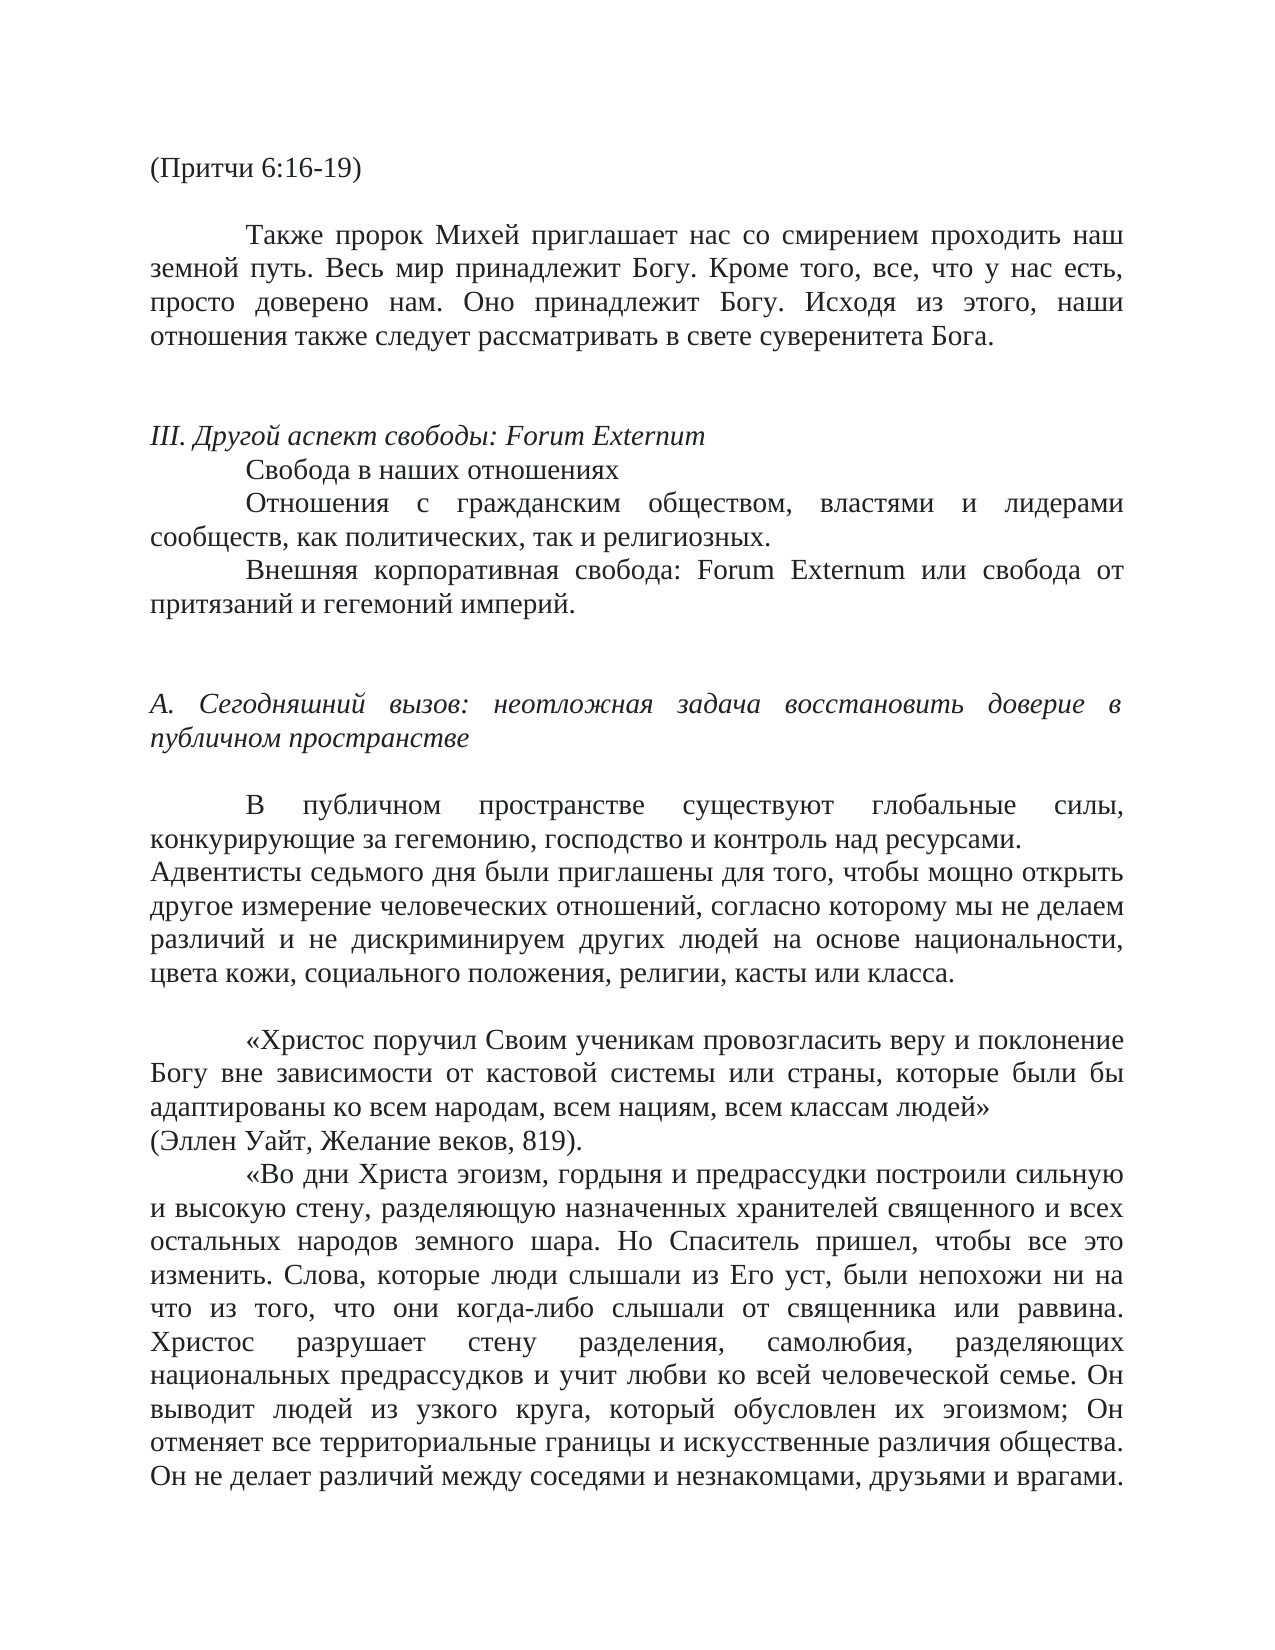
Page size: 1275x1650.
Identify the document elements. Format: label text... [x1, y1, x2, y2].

text Свобода в наших отношениях [150, 452, 1125, 485]
text Также пророк Михей приглашает нас со смирением проходить наш земной путь. Весь мир принадлежит Богу. Кроме того, все, что у нас есть, просто доверено нам. Оно принадлежит Богу. Исходя из этого, наши отношения также следует рассматривать в свете суверенитета Бога. [150, 217, 1125, 351]
text «Христос поручил Своим ученикам провозгласить веру и поклонение Богу вне зависимости от кастовой системы или страны, которые были бы адаптированы ко всем народам, всем нациям, всем классам людей» [150, 1022, 1125, 1123]
text Адвентисты седьмого дня были приглашены для того, чтобы мощно открыть другое измерение человеческих отношений, согласно которому мы не делаем различий и не дискриминируем других людей на основе национальности, цвета кожи, социального положения, религии, касты или класса. [150, 854, 1125, 988]
text Отношения с гражданским обществом, властями и лидерами сообществ, как политических, так и религиозных. [150, 485, 1125, 552]
text Внешняя корпоративная свобода: Forum Externum или свобода от притязаний и гегемоний империй. [150, 552, 1125, 619]
text (Притчи 6:16-19) [150, 150, 1125, 183]
text В публичном пространстве существуют глобальные силы, конкурирующие за гегемонию, господство и контроль над ресурсами. [150, 787, 1125, 854]
text (Эллен Уайт, Желание веков, 819). [150, 1123, 1125, 1156]
text III. Другой аспект свободы: Forum Externum [150, 418, 1125, 452]
text A. Сегодняшний вызов: неотложная задача восстановить доверие в публичном пространстве [150, 687, 1125, 754]
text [150, 1156, 1125, 1492]
